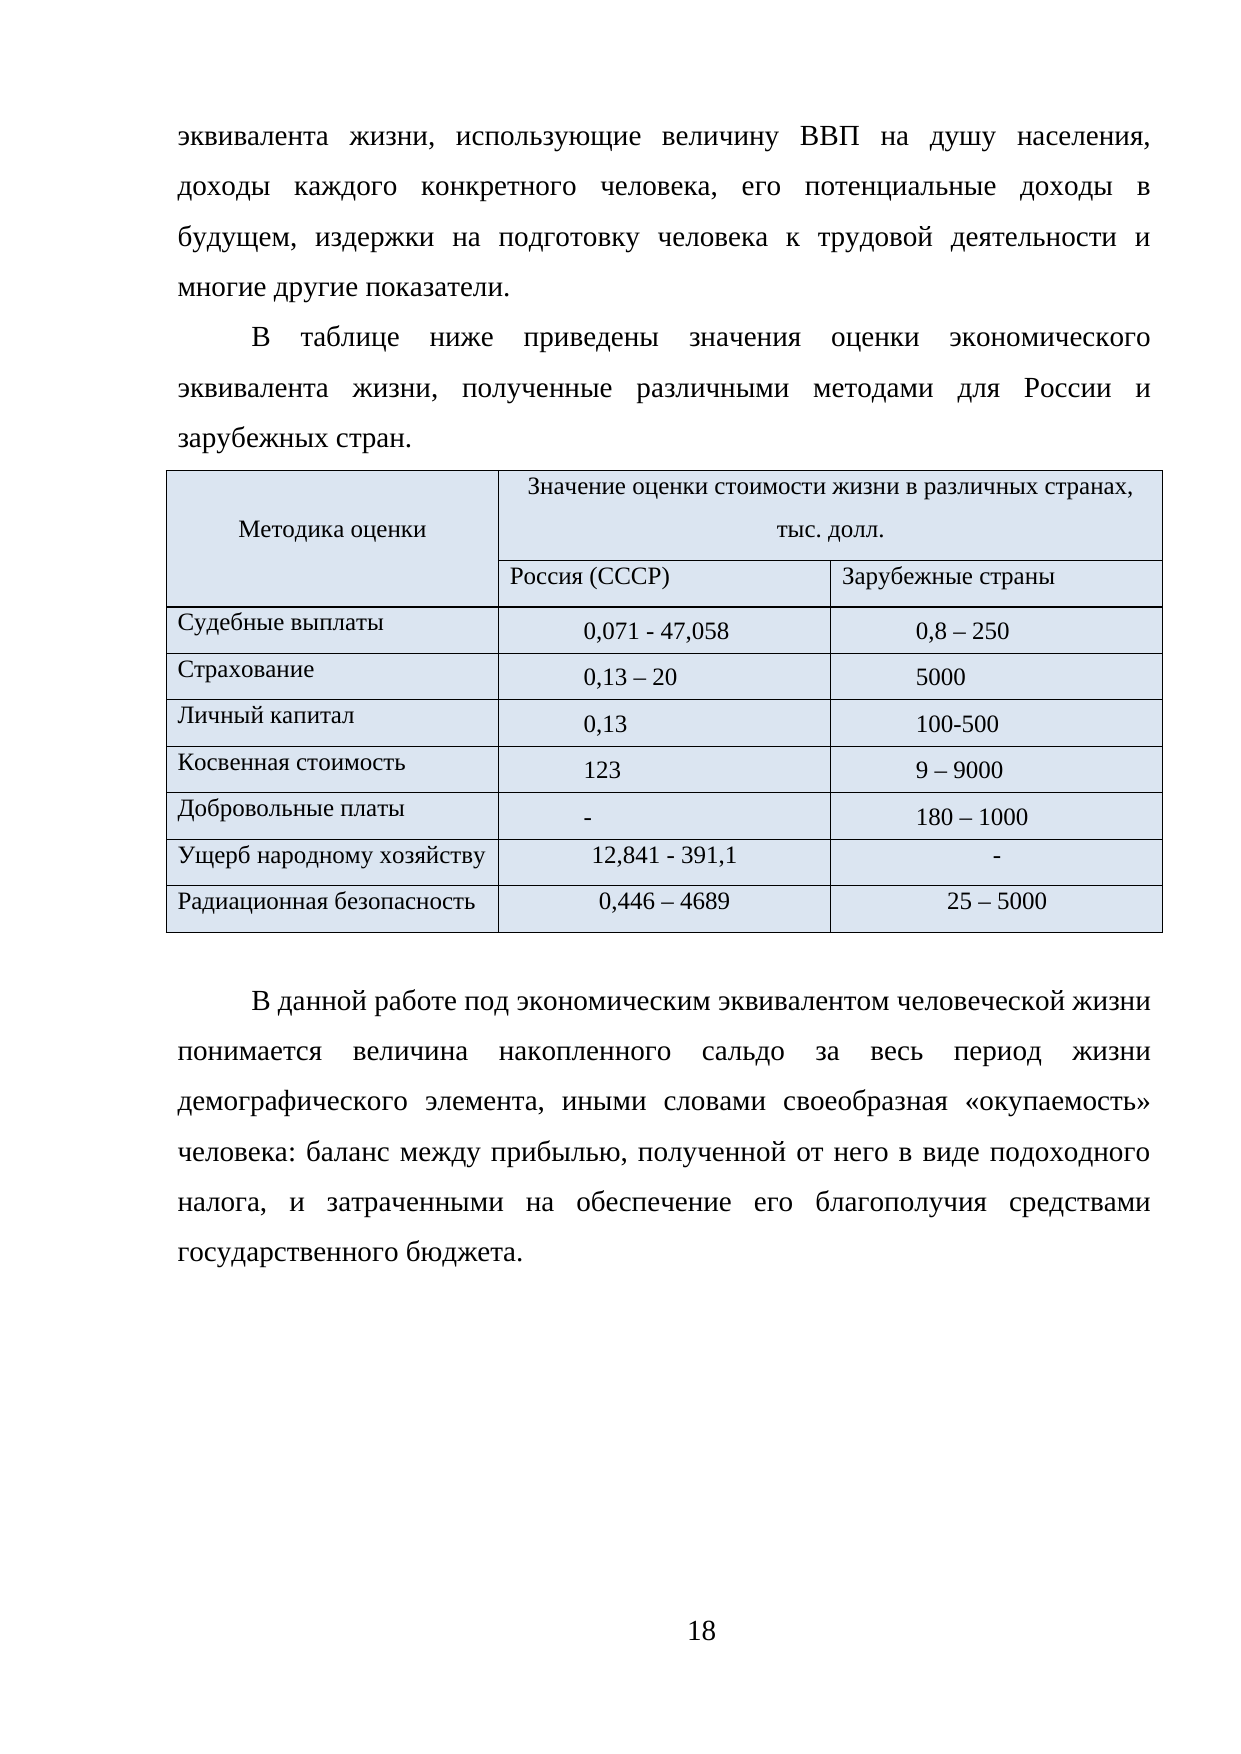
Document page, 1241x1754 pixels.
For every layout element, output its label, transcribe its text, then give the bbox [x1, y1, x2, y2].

table_cell 180 – 1000 [831, 793, 1162, 839]
table_header Значение оценки стоимости жизни в различных странах, тыс. долл. [499, 471, 1162, 560]
text В данной работе под экономическим эквивалентом человеческой жизни понимается величина накопленного сальдо за весь период жизни демографического элемента, иными словами своеобразная «окупаемость» человека: баланс между прибылью, полученной от него в виде подоходного налога, и затраченными на обеспечение его благополучия средствами государственного бюджета. [177, 983, 1152, 1268]
table_cell 123 [499, 747, 830, 792]
table_cell Радиационная безопасность [167, 886, 498, 932]
table_cell Ущерб народному хозяйству [167, 840, 498, 885]
table_cell Добровольные платы [167, 793, 498, 839]
table_cell 0,8 – 250 [831, 608, 1162, 653]
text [177, 118, 1152, 303]
table_cell 9 – 9000 [831, 747, 1162, 792]
table_cell Личный капитал [167, 700, 498, 746]
table_cell 5000 [831, 654, 1162, 699]
table_cell 25 – 5000 [831, 886, 1162, 932]
table_cell 12,841 - 391,1 [499, 840, 830, 885]
table_cell 0,446 – 4689 [499, 886, 830, 932]
table_cell Зарубежные страны [831, 561, 1162, 606]
table_cell - [499, 793, 830, 839]
text В таблице ниже приведены значения оценки экономического эквивалента жизни, полученные различными методами для России и зарубежных стран. [177, 319, 1152, 453]
table_cell Судебные выплаты [167, 608, 498, 653]
table_cell Россия (СССР) [499, 561, 830, 606]
table_cell 0,13 – 20 [499, 654, 830, 699]
table_cell - [831, 840, 1162, 885]
table_cell 0,13 [499, 700, 830, 746]
table_cell Страхование [167, 654, 498, 699]
table_cell 100-500 [831, 700, 1162, 746]
table_cell Косвенная стоимость [167, 747, 498, 792]
table_header Методика оценки [167, 471, 498, 606]
table_cell 0,071 - 47,058 [499, 608, 830, 653]
